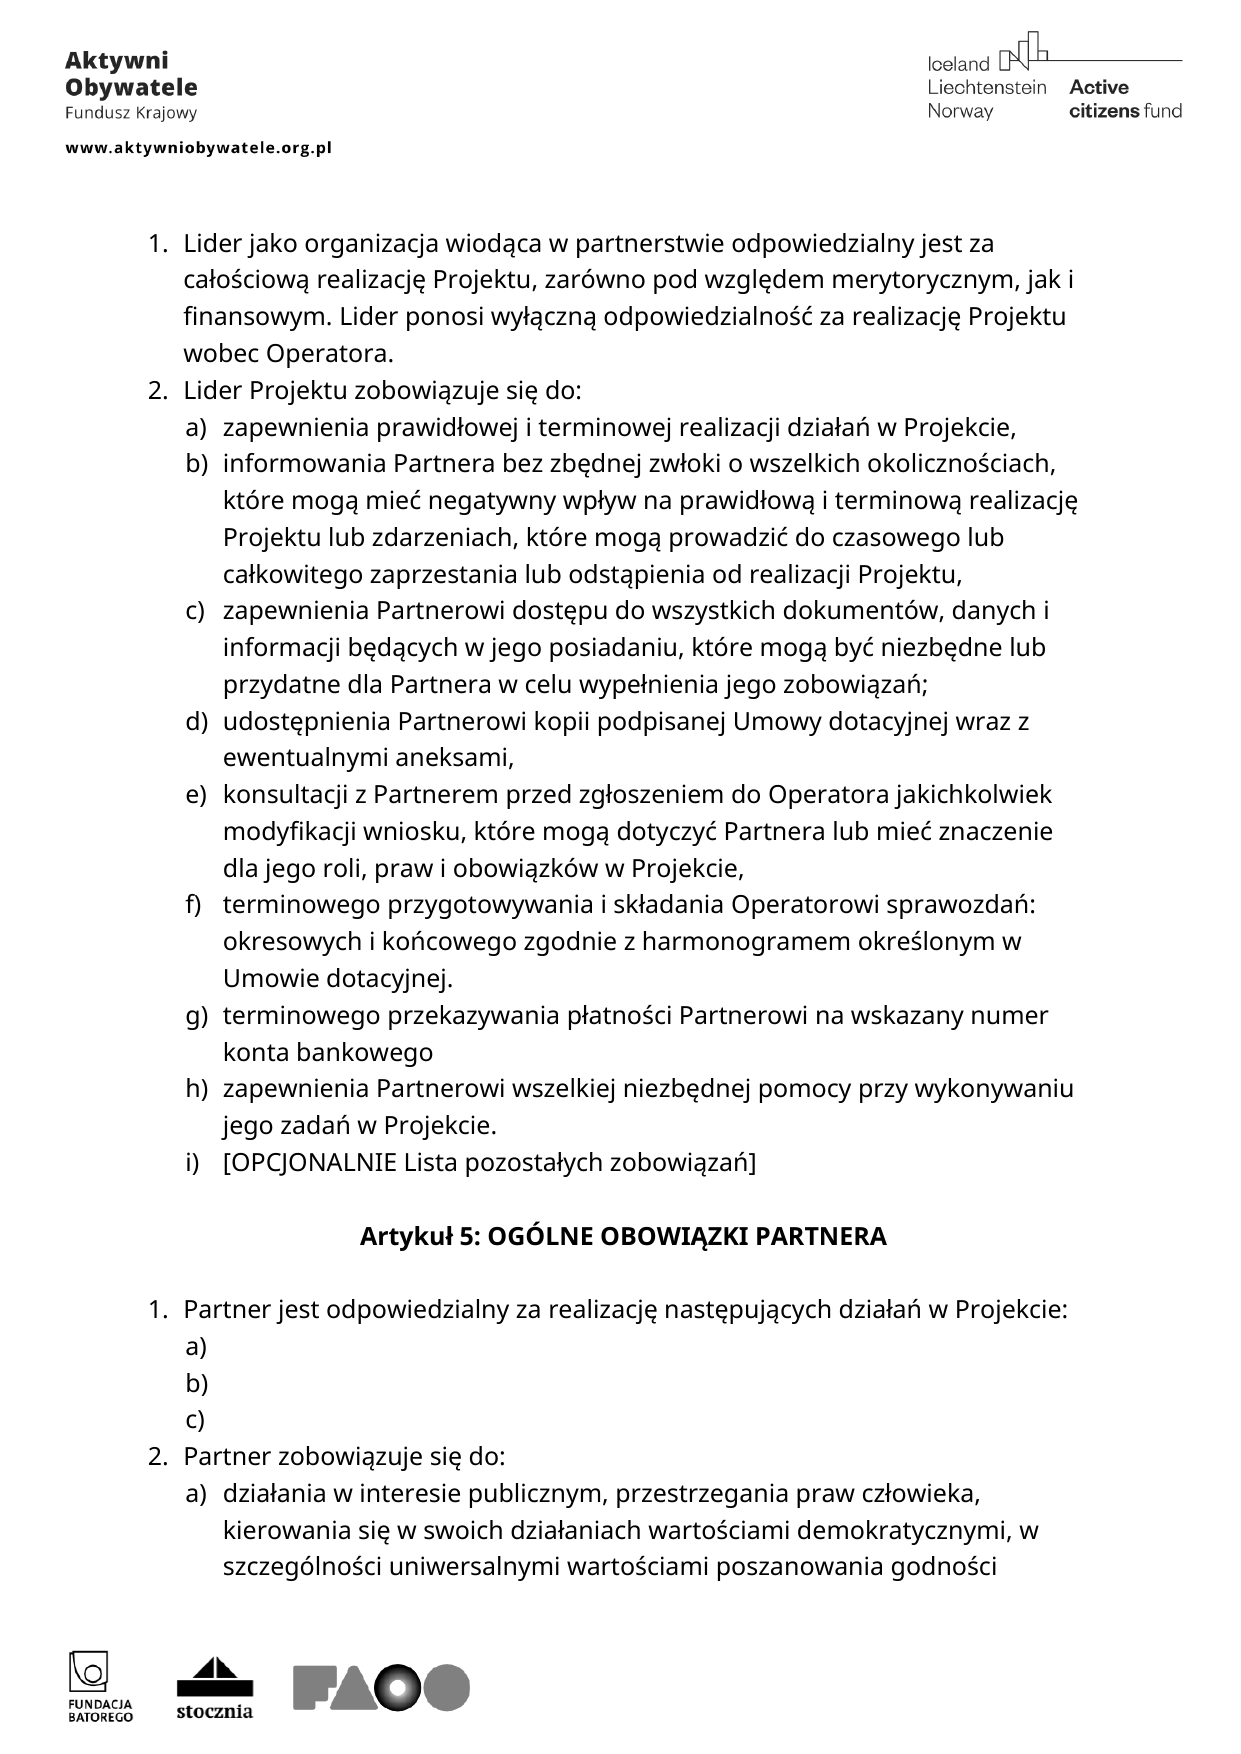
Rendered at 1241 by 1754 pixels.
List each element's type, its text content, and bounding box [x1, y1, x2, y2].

list zapewnienia Partnerowi dostępu do wszystkich dokumentów, danych i informacji będących w jego posiadaniu, które mogą być niezbędne lub przydatne dla Partnera w celu wypełnienia jego zobowiązań; [185, 593, 1093, 701]
list zapewnienia Partnerowi wszelkiej niezbędnej pomocy przy wykonywaniu jego zadań w Projekcie. [185, 1071, 1093, 1142]
list udostępnienia Partnerowi kopii podpisanej Umowy dotacyjnej wraz z ewentualnymi aneksami, [185, 703, 1093, 774]
picture [64, 1645, 486, 1725]
list Lider Projektu zobowiązuje się do: [148, 372, 1093, 406]
list terminowego przygotowywania i składania Operatorowi sprawozdań: okresowych i końcowego zgodnie z harmonogramem określonym w Umowie dotacyjnej. [185, 887, 1093, 995]
list zapewnienia prawidłowej i terminowej realizacji działań w Projekcie, [185, 409, 1093, 443]
list terminowego przekazywania płatności Partnerowi na wskazany numer konta bankowego [185, 997, 1093, 1068]
list Partner zobowiązuje się do: [148, 1439, 1093, 1473]
list Partner jest odpowiedzialny za realizację następujących działań w Projekcie: [148, 1292, 1093, 1326]
list [OPCJONALNIE Lista pozostałych zobowiązań] [185, 1144, 1093, 1179]
list konsultacji z Partnerem przed zgłoszeniem do Operatora jakichkolwiek modyfikacji wniosku, które mogą dotyczyć Partnera lub mieć znaczenie dla jego roli, praw i obowiązków w Projekcie, [185, 777, 1093, 884]
picture [0, 17, 1241, 159]
list Lider jako organizacja wiodąca w partnerstwie odpowiedzialny jest za całościową realizację Projektu, zarówno pod względem merytorycznym, jak i finansowym. Lider ponosi wyłączną odpowiedzialność za realizację Projektu wobec Operatora. [148, 225, 1093, 370]
text Artykuł 5: OGÓLNE OBOWIĄZKI PARTNERA [154, 1218, 1093, 1252]
list informowania Partnera bez zbędnej zwłoki o wszelkich okolicznościach, które mogą mieć negatywny wpływ na prawidłową i terminową realizację Projektu lub zdarzeniach, które mogą prowadzić do czasowego lub całkowitego zaprzestania lub odstąpienia od realizacji Projektu, [185, 446, 1093, 590]
